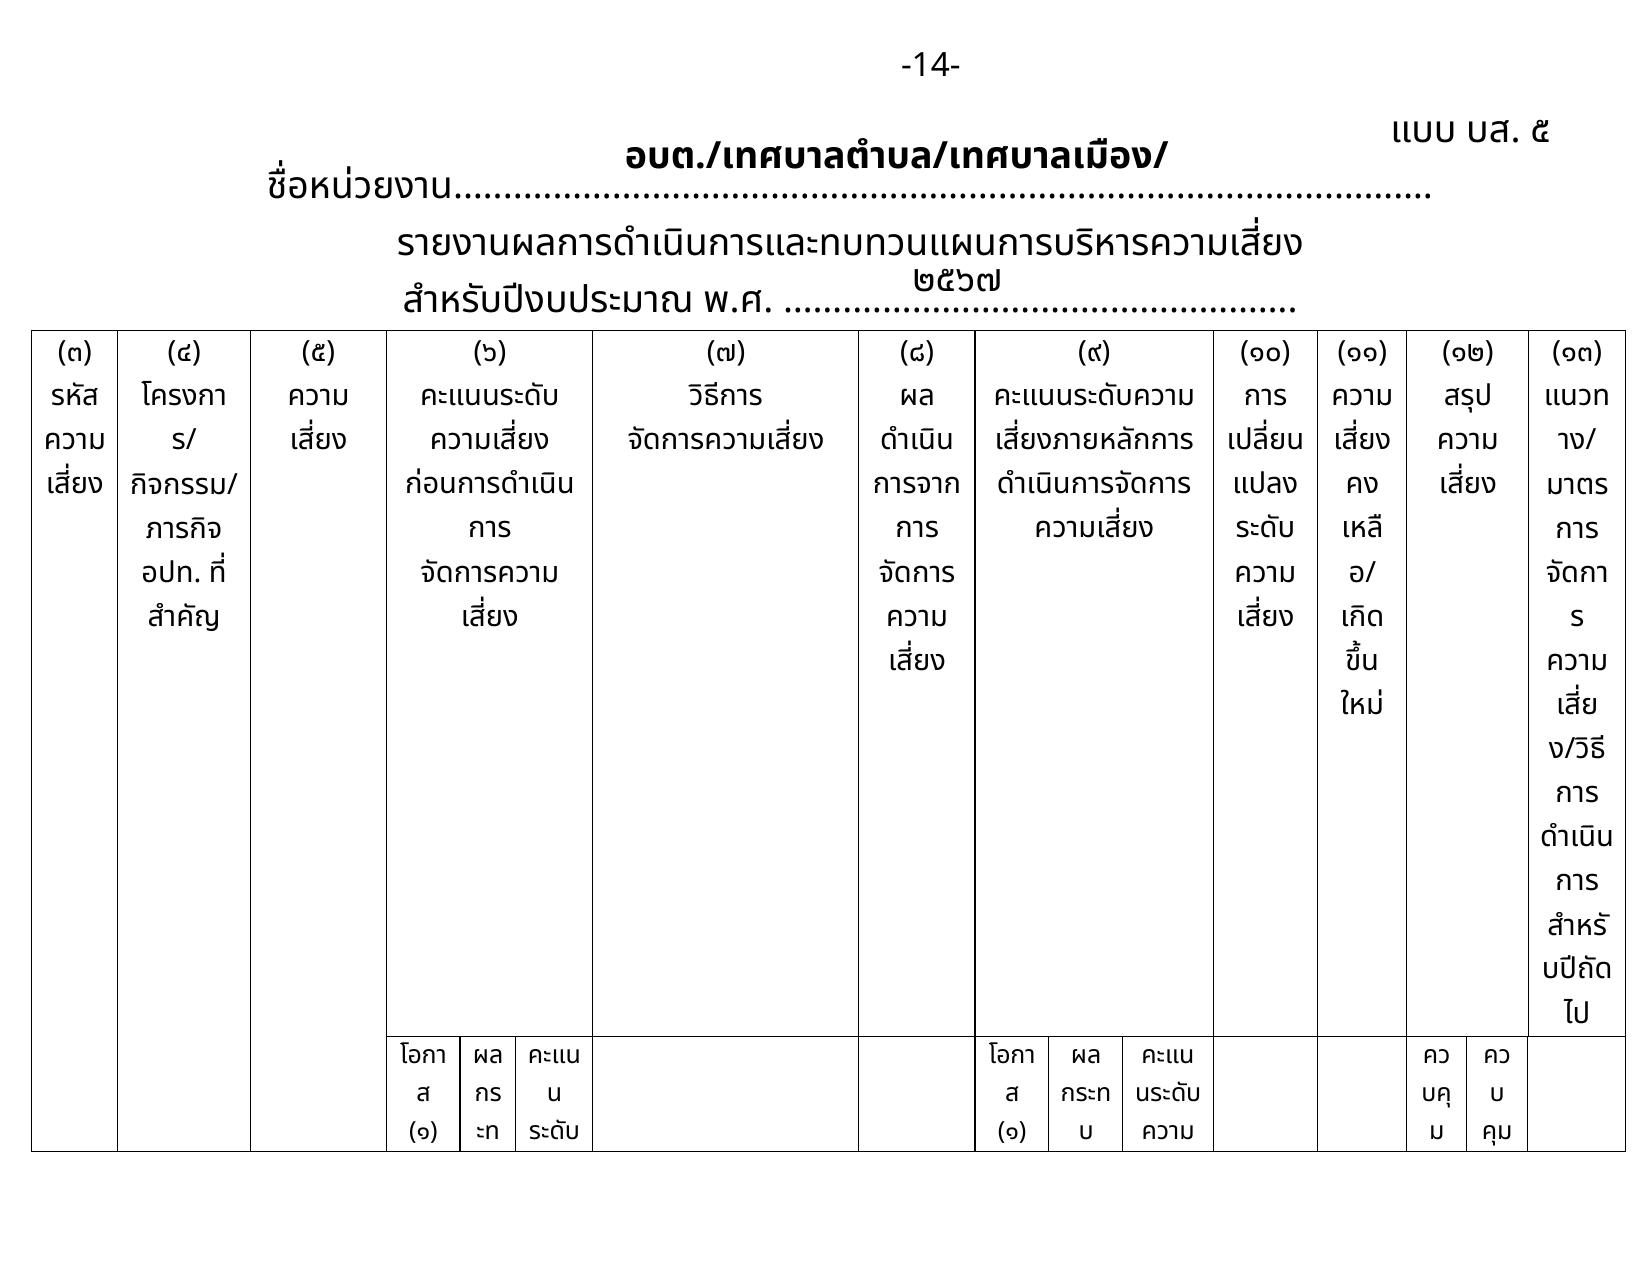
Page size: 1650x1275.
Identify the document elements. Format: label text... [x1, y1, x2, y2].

table_cell [593, 1037, 858, 1151]
table_header (๕) ความเสี่ยง [251, 331, 386, 1151]
table_cell โอกาส (๑) [387, 1037, 459, 1151]
table_cell [1528, 1037, 1625, 1151]
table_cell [1123, 1037, 1213, 1151]
table_cell โอกาส (๑) [976, 1037, 1048, 1151]
text สำหรับปีงบประมาณ พ.ศ. …….……………….…….………………. [150, 272, 1550, 329]
table_cell ผล กระทบ (๒) [461, 1037, 515, 1151]
text รายงานผลการดำเนินการและทบทวนแผนการบริหารความเสี่ยง [150, 216, 1550, 272]
table_header (๗) วิธีการ จัดการความเสี่ยง [593, 331, 858, 1036]
table_cell [859, 1037, 974, 1151]
text แบบ บส. ๕ [150, 102, 1550, 159]
table_header (๑๒) สรุป ความเสี่ยง [1407, 331, 1528, 1036]
table_cell [1214, 1037, 1317, 1151]
table_cell [1318, 1037, 1406, 1151]
table_header (๑๑) ความเสี่ยงคงเหลือ/เกิดขึ้นใหม่ [1318, 331, 1406, 1036]
text ชื่อหน่วยงาน.…...………….…………….……….…………………………………….………. [150, 159, 1550, 216]
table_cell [516, 1037, 592, 1151]
table_header (๔) โครงการ/กิจกรรม/ ภารกิจ อปท. ที่สำคัญ [118, 331, 250, 1151]
table_header (๙) คะแนนระดับความเสี่ยงภายหลักการดำเนินการจัดการความเสี่ยง [976, 331, 1213, 1036]
table_header (๖) คะแนนระดับ ความเสี่ยง ก่อนการดำเนินการ จัดการความเสี่ยง [387, 331, 592, 1036]
table_cell ผล กระทบ (๒) [1049, 1037, 1122, 1151]
table_header (๘) ผลดำเนินการจากการจัดการความเสี่ยง [859, 331, 974, 1036]
table_header (๑๓) แนวทาง/มาตรการจัดการความเสี่ยง/วิธีการดำเนินการสำหรับปีถัดไป [1529, 331, 1625, 1036]
table_header (๑๐) การเปลี่ยน แปลงระดับความเสี่ยง [1214, 331, 1317, 1036]
table_cell ควบ คุม ไม่ได้ [1467, 1037, 1527, 1151]
table_cell ควบคุม ได้ [1407, 1037, 1466, 1151]
table_header (๓) รหัส ความเสี่ยง [32, 331, 117, 1151]
